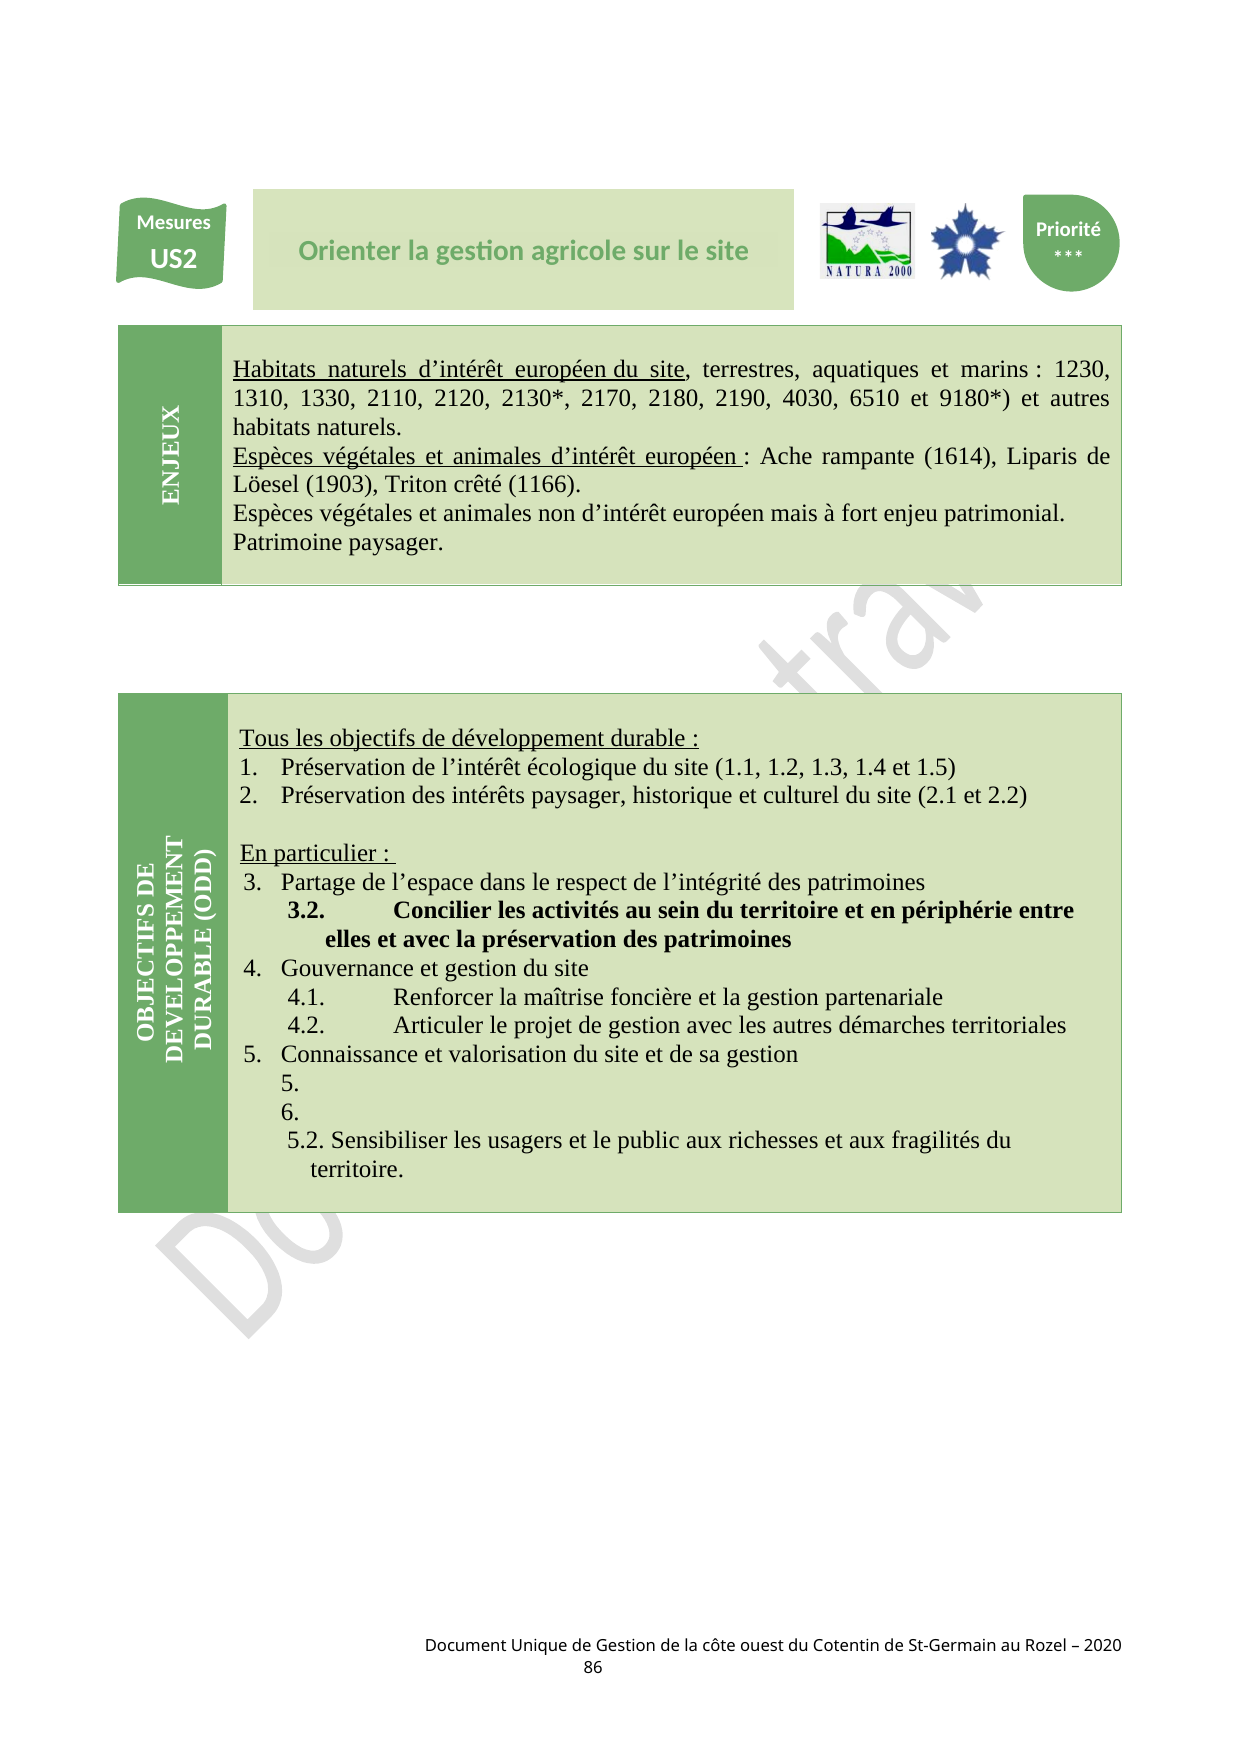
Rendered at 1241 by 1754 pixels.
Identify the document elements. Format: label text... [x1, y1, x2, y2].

table_header OBJECTIFS DE DEVELOPPEMENT DURABLE (ODD) [119, 694, 227, 1212]
table_header Tous les objectifs de développement durable : Préservation de l’intérêt écologique du site (1.1, 1.2, 1.3, 1.4 et 1.5) Préservation des intérêts paysager, historique et culturel du site (2.1 et 2.2) En particulier : Partage de l’espace dans le respect de l’intégrité des patrimoines Concilier les activités au sein du territoire et en périphérie entre elles et avec la préservation des patrimoines Gouvernance et gestion du site Renforcer la maîtrise foncière et la gestion partenariale Articuler le projet de gestion avec les autres démarches territoriales Connaissance et valorisation du site et de sa gestion 5.2. Sensibiliser les usagers et le public aux richesses et aux fragilités du territoire. [228, 694, 1121, 1212]
table_header Habitats naturels d’intérêt européen du site, terrestres, aquatiques et marins : 1230, 1310, 1330, 2110, 2120, 2130*, 2170, 2180, 2190, 4030, 6510 et 9180*) et autres habitats naturels. Espèces végétales et animales d’intérêt européen : Ache rampante (1614), Liparis de Löesel (1903), Triton crêté (1166). Espèces végétales et animales non d’intérêt européen mais à fort enjeu patrimonial. Patrimoine paysager. [222, 326, 1121, 584]
picture [932, 203, 1008, 281]
table_header ENJEUX [119, 326, 221, 584]
picture [819, 203, 915, 279]
